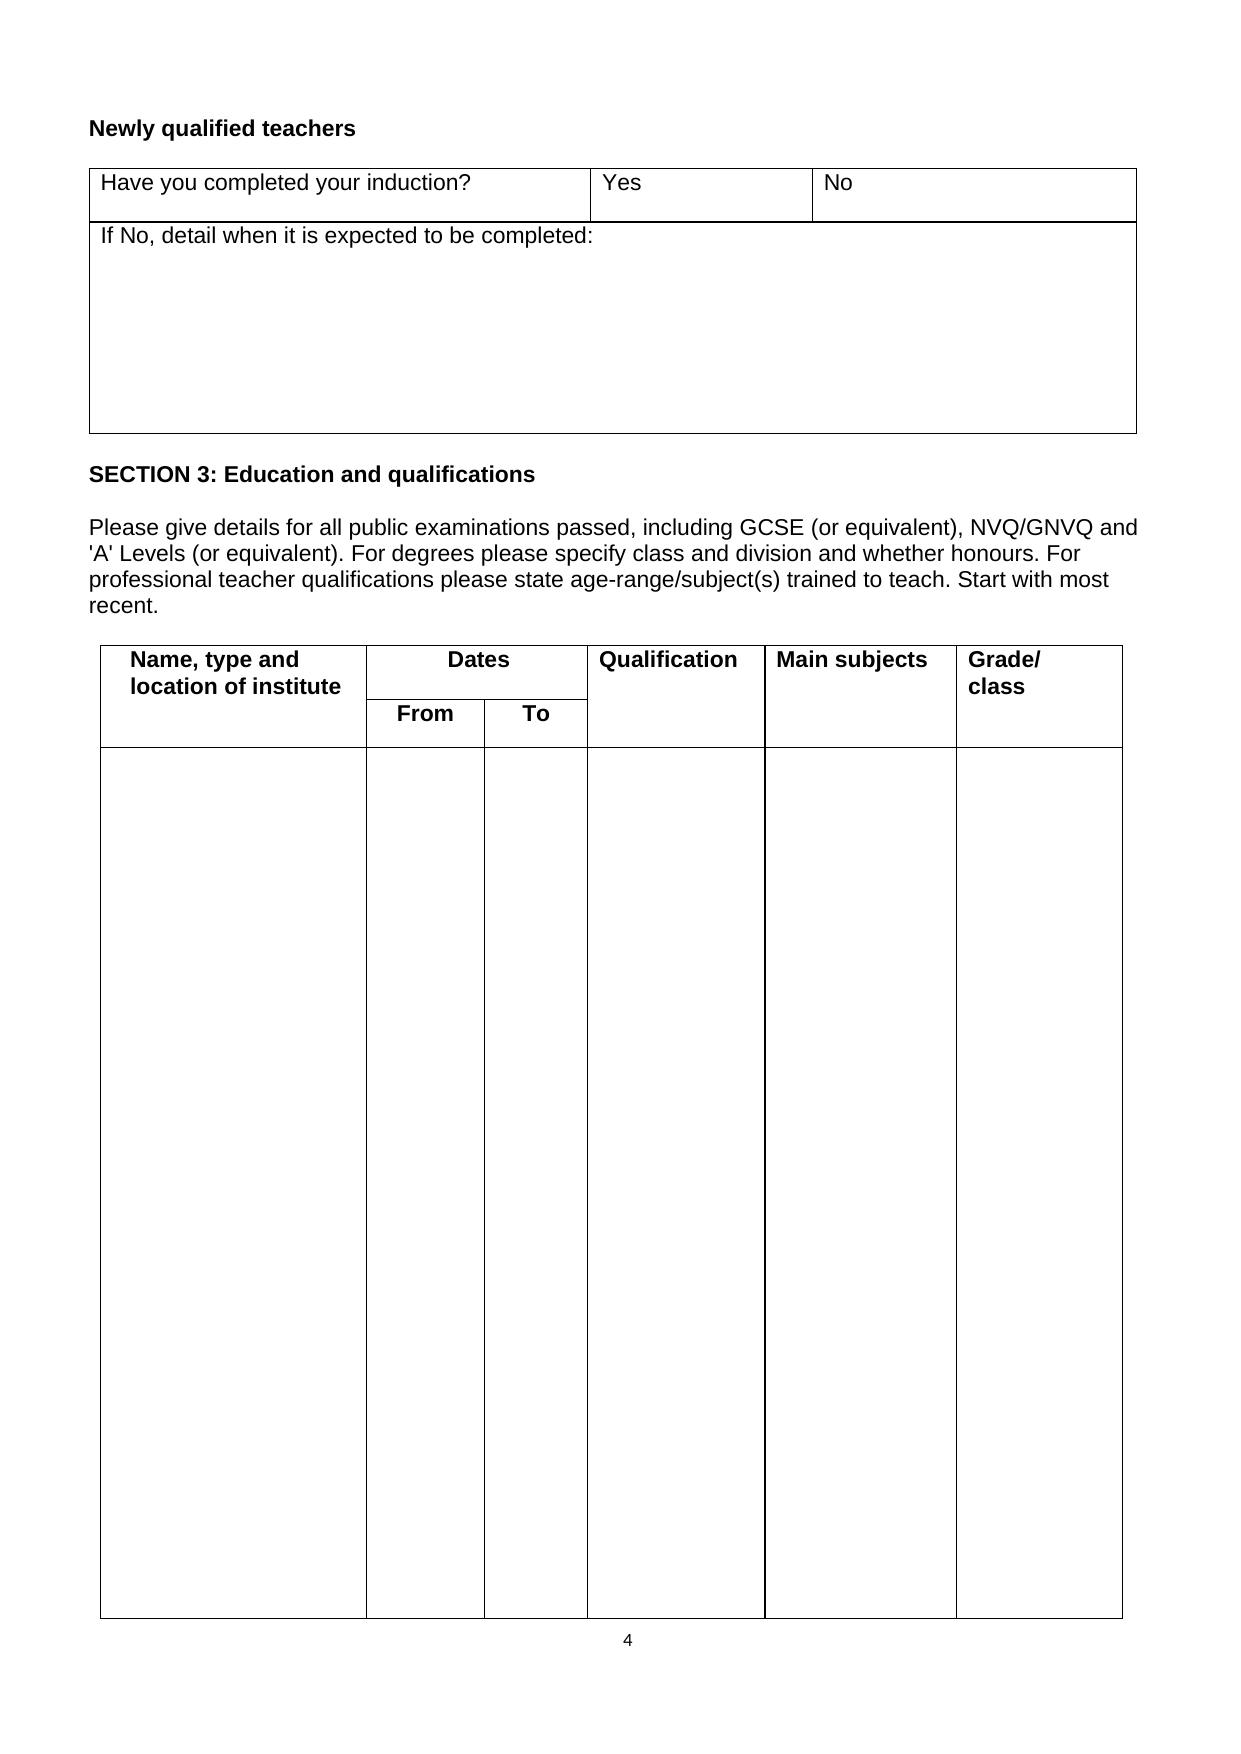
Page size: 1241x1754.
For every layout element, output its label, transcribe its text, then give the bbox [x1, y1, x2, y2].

table_header Qualification [588, 646, 764, 747]
table_cell [367, 748, 484, 1618]
table_header Yes [591, 169, 812, 221]
table_header Grade/ class [957, 646, 1122, 747]
table_header Main subjects [766, 646, 956, 747]
table_cell [588, 748, 764, 1618]
table_cell To [485, 700, 587, 747]
text SECTION 3: Education and qualifications [89, 461, 1166, 487]
text Please give details for all public examinations passed, including GCSE (or equivalent), NVQ/GNVQ and 'A' Levels (or equivalent). For degrees please specify class and division and whether honours. For professional teacher qualifications please state age-range/subject(s) trained to teach. Start with most recent. [89, 513, 1166, 619]
table_cell From [367, 700, 484, 747]
text Newly qualified teachers [89, 115, 1166, 141]
table_header Dates [367, 646, 587, 699]
table_cell [485, 748, 587, 1618]
table_header Name, type and location of institute [101, 646, 366, 747]
table_cell [957, 748, 1122, 1618]
table_cell If No, detail when it is expected to be completed: [90, 223, 1136, 433]
table_header Have you completed your induction? [90, 169, 590, 221]
table_cell [766, 748, 956, 1618]
table_cell [101, 748, 366, 1618]
table_header No [813, 169, 1136, 221]
